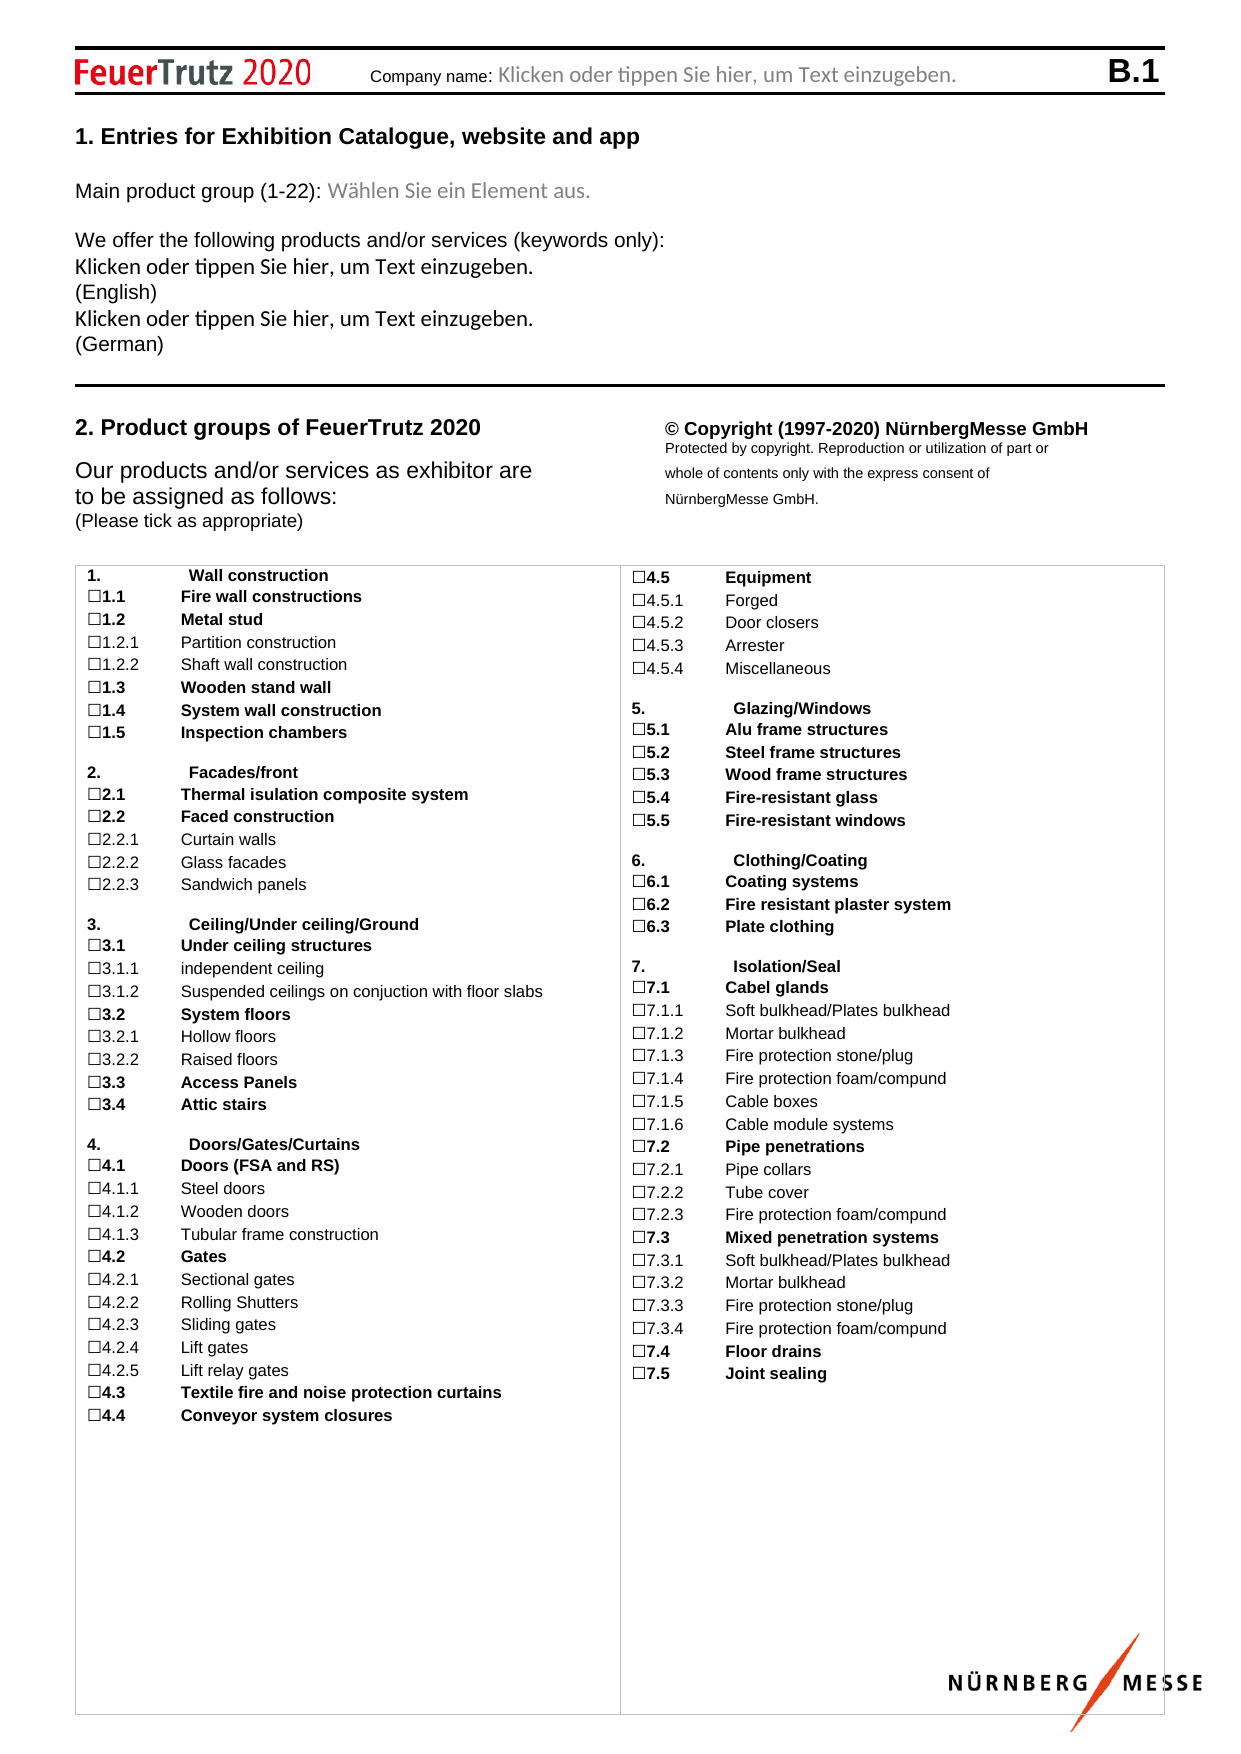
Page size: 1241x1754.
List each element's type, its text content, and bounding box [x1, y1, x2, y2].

picture [75, 95, 310, 100]
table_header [621, 566, 1164, 1714]
picture [949, 1632, 1202, 1733]
text (English) [75, 280, 1165, 304]
text 1. Entries for Exhibition Catalogue, website and app [75, 123, 1165, 149]
text Our products and/or services as exhibitor are whole of contents only with the express consent of [75, 457, 1165, 483]
text to be assigned as follows: NürnbergMesse GmbH. [75, 483, 1165, 509]
text (German) [75, 332, 1165, 356]
text We offer the following products and/or services (keywords only): [75, 228, 1165, 252]
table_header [76, 566, 620, 1714]
text Company name: B.1 [75, 50, 1165, 92]
text Protected by copyright. Reproduction or utilization of part or [591, 440, 1165, 457]
text 2. Product groups of FeuerTrutz 2020 © Copyright (1997-2020) NürnbergMesse GmbH [75, 414, 1165, 440]
text Main product group (1-22): [75, 176, 1165, 204]
text (Please tick as appropriate) [75, 509, 1165, 548]
